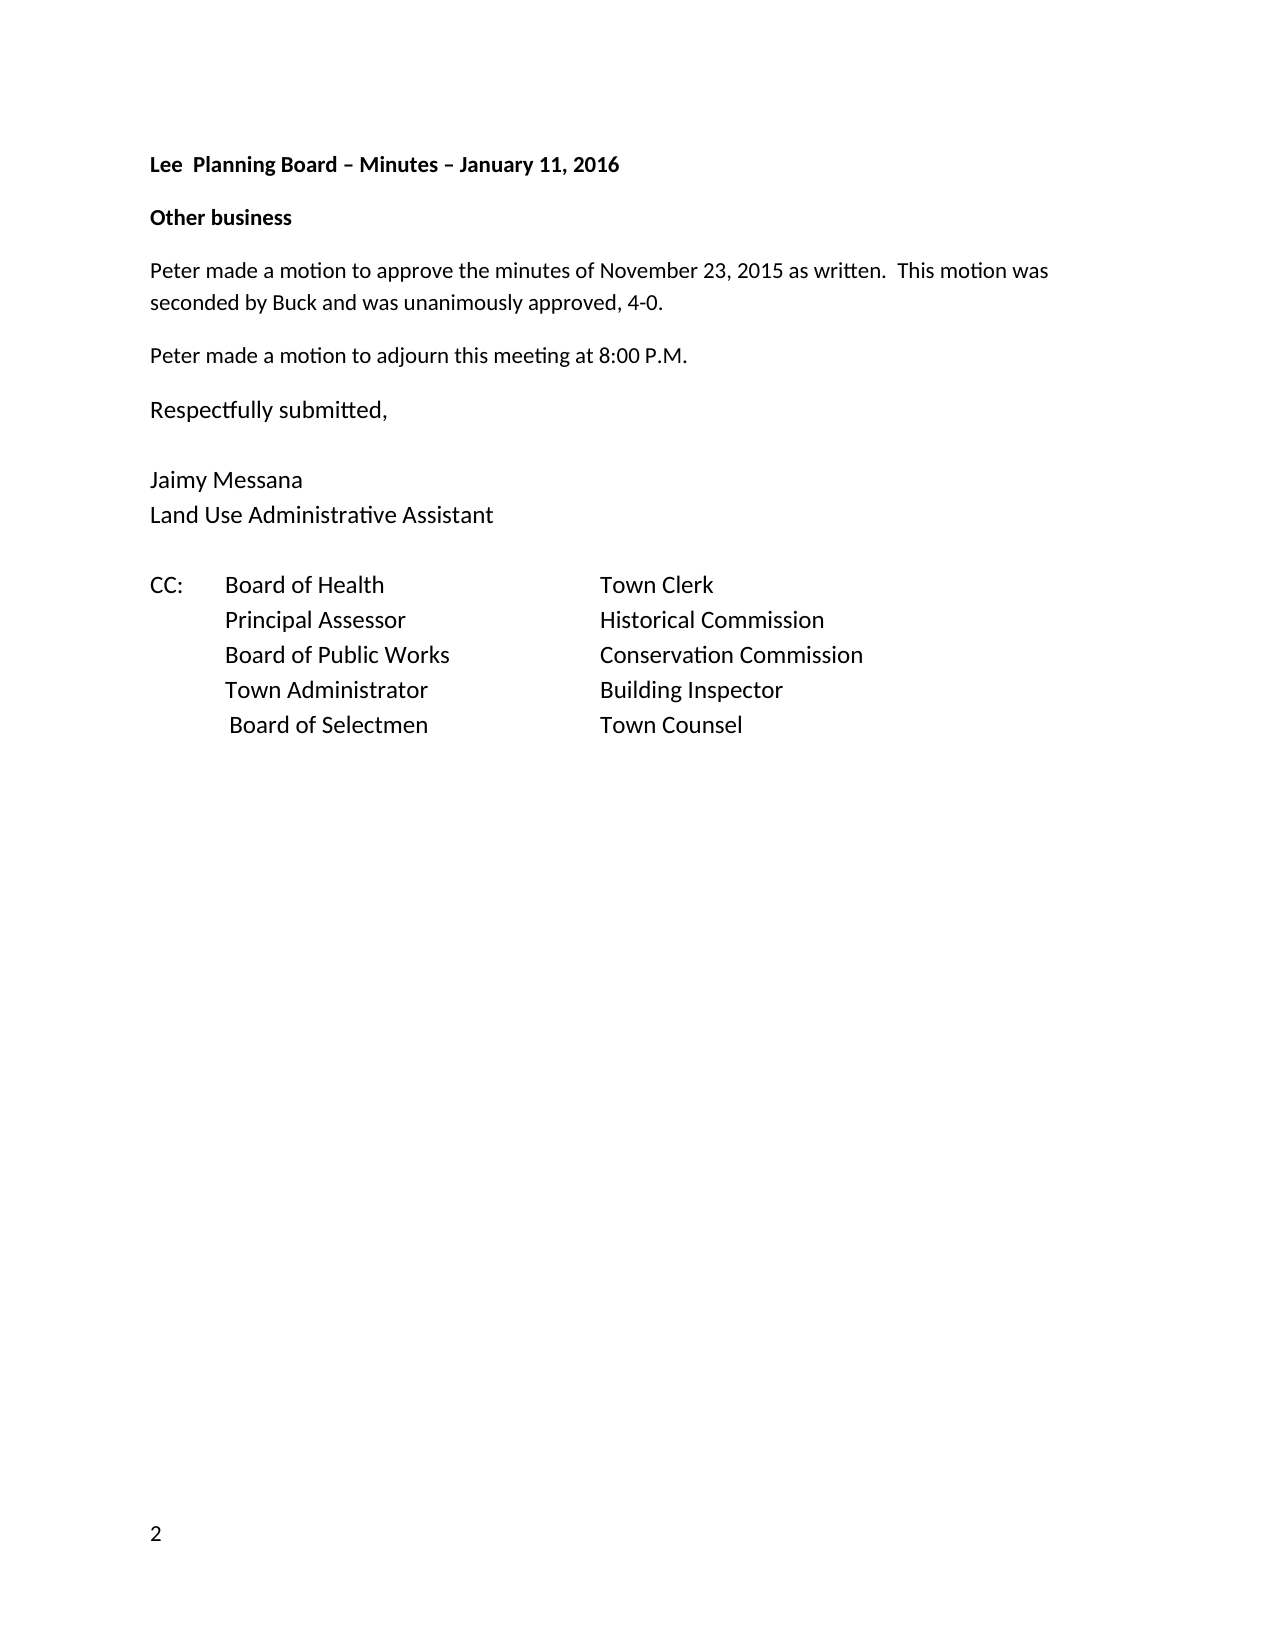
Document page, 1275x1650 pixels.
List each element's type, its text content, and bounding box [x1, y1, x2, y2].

text Respectfully submitted, [150, 394, 1125, 425]
text Other business [150, 203, 1125, 231]
text Board of Selectmen Town Counsel [150, 709, 1125, 740]
text Land Use Administrative Assistant [150, 499, 1125, 530]
text Board of Public Works Conservation Commission [150, 639, 1125, 670]
text Lee Planning Board – Minutes – January 11, 2016 [150, 150, 1125, 178]
text CC: Board of Health Town Clerk [150, 569, 1125, 600]
text Town Administrator Building Inspector [150, 674, 1125, 705]
text Principal Assessor Historical Commission [150, 604, 1125, 635]
text Jaimy Messana [150, 464, 1125, 495]
text Peter made a motion to adjourn this meeting at 8:00 P.M. [150, 341, 1125, 369]
text Peter made a motion to approve the minutes of November 23, 2015 as written. This motion was seconded by Buck and was unanimously approved, 4-0. [150, 256, 1125, 316]
